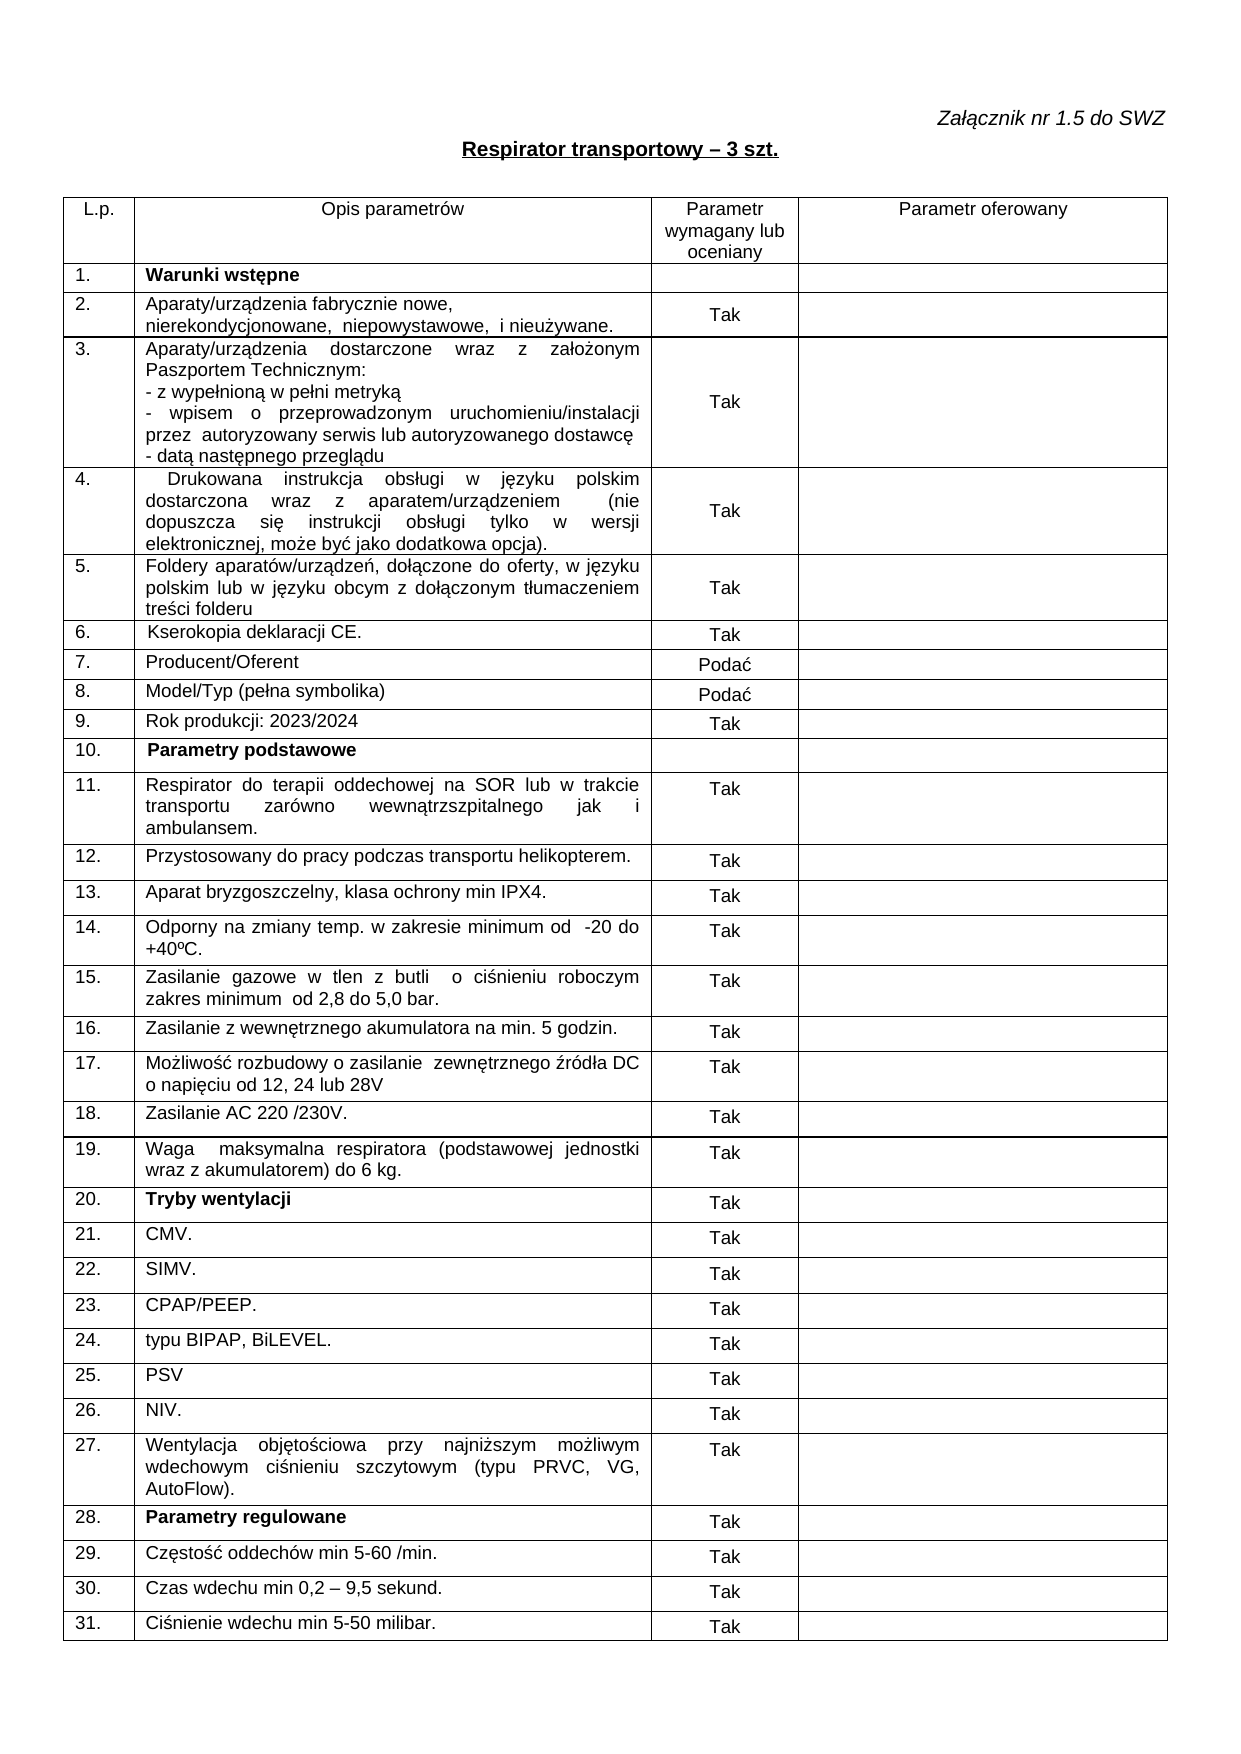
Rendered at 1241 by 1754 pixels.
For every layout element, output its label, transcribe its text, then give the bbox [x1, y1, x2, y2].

table_cell Tak [652, 881, 798, 915]
table_cell 27. [64, 1434, 134, 1505]
table_cell 1. [64, 264, 134, 292]
table_cell [799, 1188, 1167, 1222]
table_cell [799, 1506, 1167, 1540]
table_cell Tak [652, 621, 798, 649]
table_cell Częstość oddechów min 5-60 /min. [135, 1541, 651, 1576]
table_cell 28. [64, 1506, 134, 1540]
table_cell Czas wdechu min 0,2 – 9,5 sekund. [135, 1577, 651, 1611]
table_cell [799, 264, 1167, 292]
table_cell 9. [64, 710, 134, 738]
table_header Opis parametrów [135, 198, 651, 263]
table_cell [799, 338, 1167, 467]
table_cell Drukowana instrukcja obsługi w języku polskim dostarczona wraz z aparatem/urządzeniem (nie dopuszcza się instrukcji obsługi tylko w wersji elektronicznej, może być jako dodatkowa opcja). [135, 468, 651, 554]
table_cell typu BIPAP, BiLEVEL. [135, 1329, 651, 1363]
table_cell 20. [64, 1188, 134, 1222]
table_cell Aparat bryzgoszczelny, klasa ochrony min IPX4. [135, 881, 651, 915]
table_cell [799, 1612, 1167, 1640]
table_cell [799, 1052, 1167, 1101]
table_cell Aparaty/urządzenia dostarczone wraz z założonym Paszportem Technicznym: - z wypełnioną w pełni metryką - wpisem o przeprowadzonym uruchomieniu/instalacji przez autoryzowany serwis lub autoryzowanego dostawcę - datą następnego przeglądu [135, 338, 651, 467]
table_cell [799, 1329, 1167, 1363]
table_cell 31. [64, 1612, 134, 1640]
table_cell 13. [64, 881, 134, 915]
table_cell Parametry podstawowe [135, 739, 651, 772]
table_cell [799, 1294, 1167, 1328]
table_cell [799, 1223, 1167, 1257]
table_cell Tak [652, 1541, 798, 1576]
table_cell Tak [652, 1052, 798, 1101]
table_cell SIMV. [135, 1258, 651, 1292]
table_cell 15. [64, 966, 134, 1016]
table_cell Zasilanie AC 220 /230V. [135, 1102, 651, 1136]
table_cell Rok produkcji: 2023/2024 [135, 710, 651, 738]
table_cell Tak [652, 845, 798, 879]
table_cell Tak [652, 1138, 798, 1187]
table_cell Tak [652, 966, 798, 1016]
table_cell [799, 916, 1167, 965]
table_cell CPAP/PEEP. [135, 1294, 651, 1328]
table_cell 4. [64, 468, 134, 554]
table_header L.p. [64, 198, 134, 263]
table_cell Tak [652, 710, 798, 738]
table_cell Tak [652, 1258, 798, 1292]
table_cell Respirator do terapii oddechowej na SOR lub w trakcie transportu zarówno wewnątrzszpitalnego jak i ambulansem. [135, 773, 651, 844]
table_cell Kserokopia deklaracji CE. [135, 621, 651, 649]
table_cell Tak [652, 1612, 798, 1640]
table_cell CMV. [135, 1223, 651, 1257]
table_cell 2. [64, 293, 134, 336]
table_cell Tak [652, 1506, 798, 1540]
table_cell Tak [652, 1017, 798, 1051]
table_cell 7. [64, 650, 134, 679]
text Respirator transportowy – 3 szt. [75, 136, 1165, 160]
table_cell Tak [652, 1188, 798, 1222]
table_cell 8. [64, 680, 134, 708]
table_cell [799, 881, 1167, 915]
table_cell Tak [652, 1364, 798, 1398]
table_cell Odporny na zmiany temp. w zakresie minimum od -20 do +40ºC. [135, 916, 651, 965]
table_cell [799, 680, 1167, 708]
table_cell Tak [652, 468, 798, 554]
table_cell 11. [64, 773, 134, 844]
text Załącznik nr 1.5 do SWZ [75, 106, 1165, 130]
table_cell Zasilanie gazowe w tlen z butli o ciśnieniu roboczym zakres minimum od 2,8 do 5,0 bar. [135, 966, 651, 1016]
table_cell Tak [652, 1294, 798, 1328]
table_cell [799, 468, 1167, 554]
table_cell [799, 845, 1167, 879]
table_cell Foldery aparatów/urządzeń, dołączone do oferty, w języku polskim lub w języku obcym z dołączonym tłumaczeniem treści folderu [135, 555, 651, 620]
table_cell [652, 739, 798, 772]
table_cell 14. [64, 916, 134, 965]
table_cell 21. [64, 1223, 134, 1257]
table_cell [799, 1258, 1167, 1292]
table_cell Podać [652, 680, 798, 708]
table_cell [799, 621, 1167, 649]
table_cell [799, 1138, 1167, 1187]
table_cell 16. [64, 1017, 134, 1051]
table_cell 24. [64, 1329, 134, 1363]
table_cell 18. [64, 1102, 134, 1136]
table_cell Tak [652, 1329, 798, 1363]
table_cell Zasilanie z wewnętrznego akumulatora na min. 5 godzin. [135, 1017, 651, 1051]
table_cell Przystosowany do pracy podczas transportu helikopterem. [135, 845, 651, 879]
table_cell Parametry regulowane [135, 1506, 651, 1540]
table_cell 22. [64, 1258, 134, 1292]
table_cell Tak [652, 338, 798, 467]
table_cell Tak [652, 1102, 798, 1136]
table_cell [799, 1577, 1167, 1611]
table_cell [799, 555, 1167, 620]
table_cell 26. [64, 1399, 134, 1433]
table_cell Tak [652, 1399, 798, 1433]
table_cell Możliwość rozbudowy o zasilanie zewnętrznego źródła DC o napięciu od 12, 24 lub 28V [135, 1052, 651, 1101]
table_cell [799, 1399, 1167, 1433]
table_cell [652, 264, 798, 292]
table_cell Model/Typ (pełna symbolika) [135, 680, 651, 708]
table_cell Tak [652, 293, 798, 336]
table_cell [799, 773, 1167, 844]
table_cell [799, 1364, 1167, 1398]
table_cell Wentylacja objętościowa przy najniższym możliwym wdechowym ciśnieniu szczytowym (typu PRVC, VG, AutoFlow). [135, 1434, 651, 1505]
table_cell Waga maksymalna respiratora (podstawowej jednostki wraz z akumulatorem) do 6 kg. [135, 1138, 651, 1187]
table_cell 3. [64, 338, 134, 467]
table_cell [799, 1017, 1167, 1051]
table_cell Ciśnienie wdechu min 5-50 milibar. [135, 1612, 651, 1640]
table_cell Warunki wstępne [135, 264, 651, 292]
table_cell 6. [64, 621, 134, 649]
table_header Parametr oferowany [799, 198, 1167, 263]
table_cell 17. [64, 1052, 134, 1101]
table_cell 23. [64, 1294, 134, 1328]
table_cell Tak [652, 1223, 798, 1257]
table_cell Tak [652, 1577, 798, 1611]
table_cell 30. [64, 1577, 134, 1611]
table_cell [799, 1434, 1167, 1505]
table_cell Tak [652, 555, 798, 620]
table_cell 29. [64, 1541, 134, 1576]
table_cell 12. [64, 845, 134, 879]
table_cell PSV [135, 1364, 651, 1398]
table_cell 19. [64, 1138, 134, 1187]
table_header Parametr wymagany lub oceniany [652, 198, 798, 263]
table_cell NIV. [135, 1399, 651, 1433]
table_cell Tak [652, 1434, 798, 1505]
table_cell [799, 710, 1167, 738]
table_cell Podać [652, 650, 798, 679]
table_cell [799, 966, 1167, 1016]
table_cell [799, 293, 1167, 336]
table_cell 25. [64, 1364, 134, 1398]
table_cell [799, 650, 1167, 679]
table_cell Producent/Oferent [135, 650, 651, 679]
table_cell Tak [652, 916, 798, 965]
table_cell 10. [64, 739, 134, 772]
table_cell [799, 1541, 1167, 1576]
table_cell 5. [64, 555, 134, 620]
table_cell [799, 739, 1167, 772]
table_cell [799, 1102, 1167, 1136]
table_cell Tryby wentylacji [135, 1188, 651, 1222]
table_cell Aparaty/urządzenia fabrycznie nowe, nierekondycjonowane, niepowystawowe, i nieużywane. [135, 293, 651, 336]
table_cell Tak [652, 773, 798, 844]
